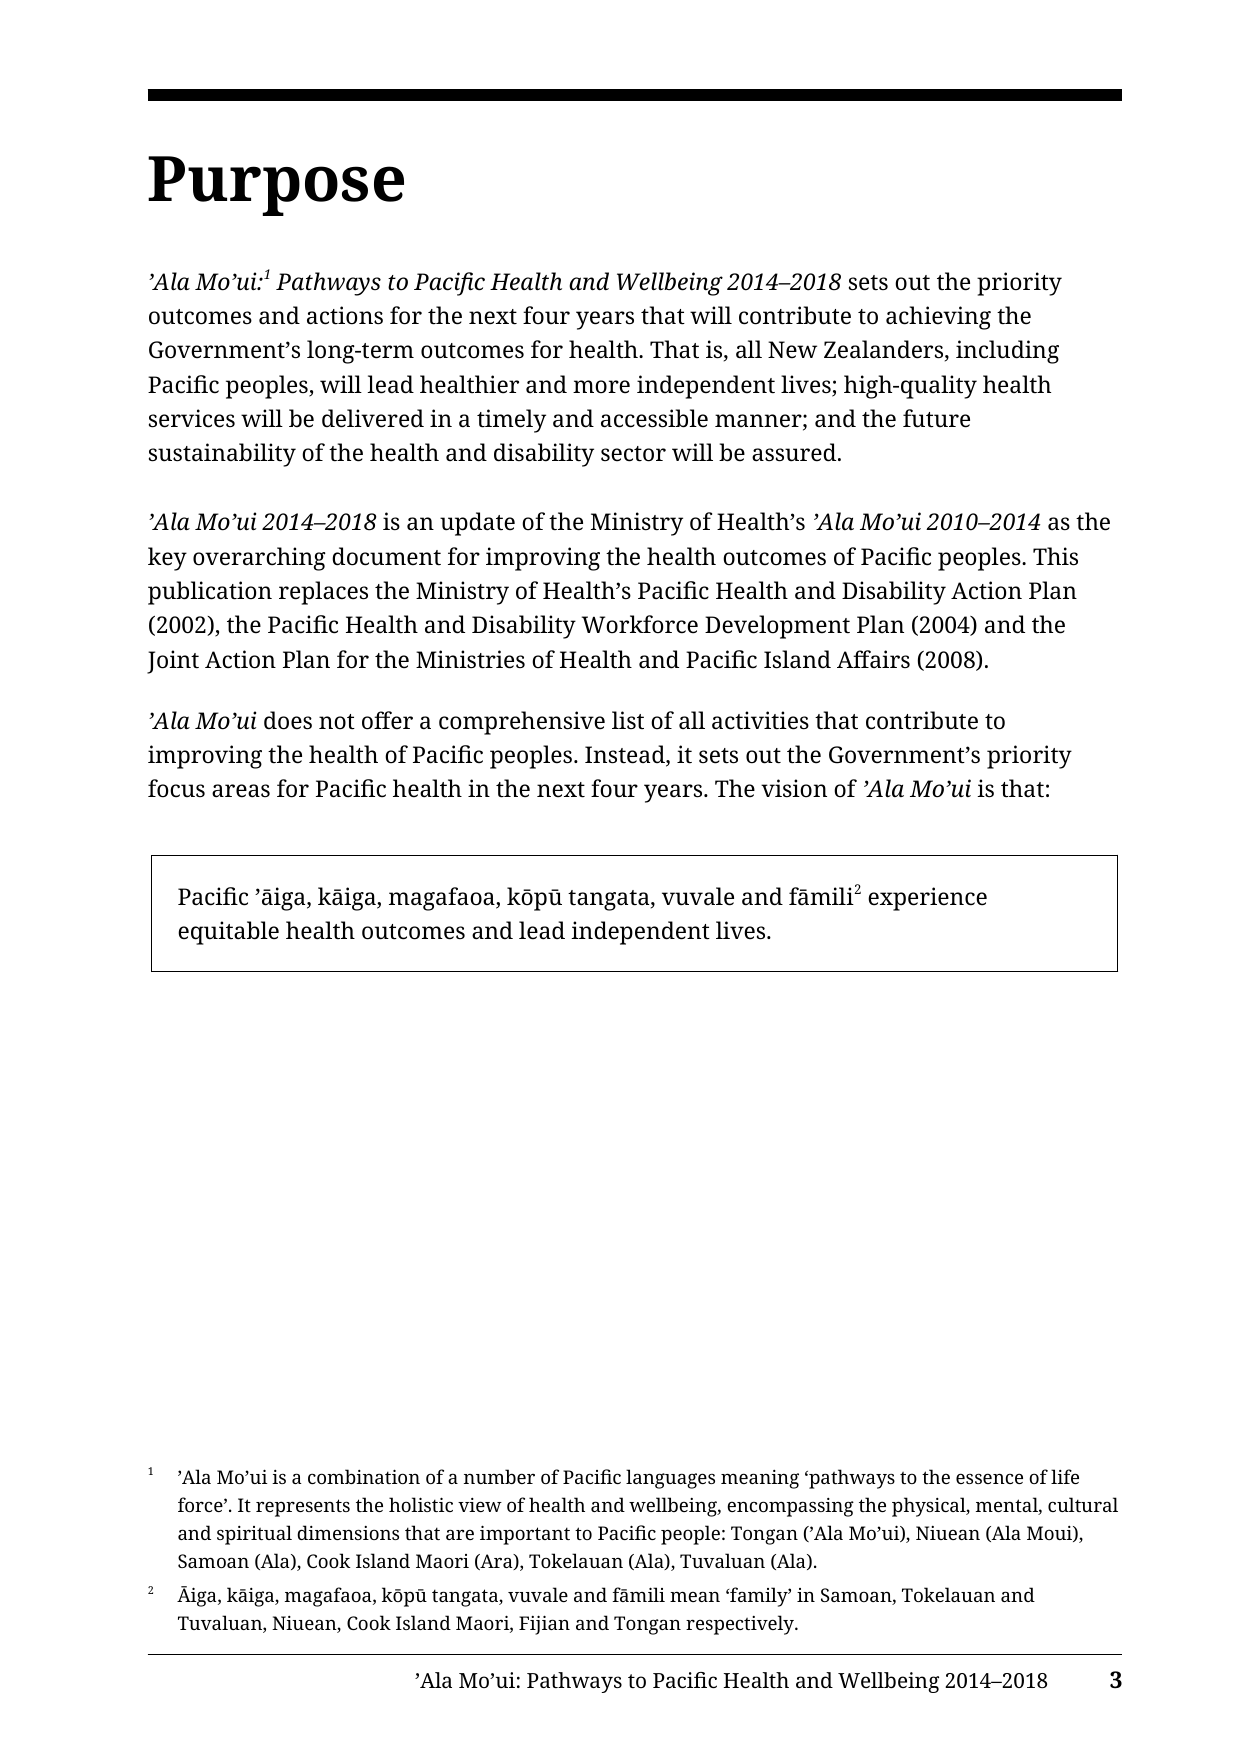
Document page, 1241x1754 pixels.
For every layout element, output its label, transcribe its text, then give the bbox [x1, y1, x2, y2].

text ’Ala Mo’ui does not offer a comprehensive list of all activities that contribute to improving the health of Pacific peoples. Instead, it sets out the Government’s priority focus areas for Pacific health in the next four years. The vision of ’Ala Mo’ui is that: [148, 704, 1122, 804]
text ’Ala Mo’ui 2014–2018 is an update of the Ministry of Health’s ’Ala Mo’ui 2010–2014 as the key overarching document for improving the health outcomes of Pacific peoples. This publication replaces the Ministry of Health’s Pacific Health and Disability Action Plan (2002), the Pacific Health and Disability Workforce Development Plan (2004) and the Joint Action Plan for the Ministries of Health and Pacific Island Affairs (2008). [148, 506, 1122, 675]
text Pacific ’āiga, kāiga, magafaoa, kōpū tangata, vuvale and fāmili experience equitable health outcomes and lead independent lives. [152, 856, 1117, 971]
text ’Ala Mo’ui: Pathways to Pacific Health and Wellbeing 2014–2018 sets out the priority outcomes and actions for the next four years that will contribute to achieving the Government’s long-term outcomes for health. That is, all New Zealanders, including Pacific peoples, will lead healthier and more independent lives; high-quality health services will be delivered in a timely and accessible manner; and the future sustainability of the health and disability sector will be assured. [148, 266, 1122, 469]
subtitle Purpose [148, 101, 1122, 219]
